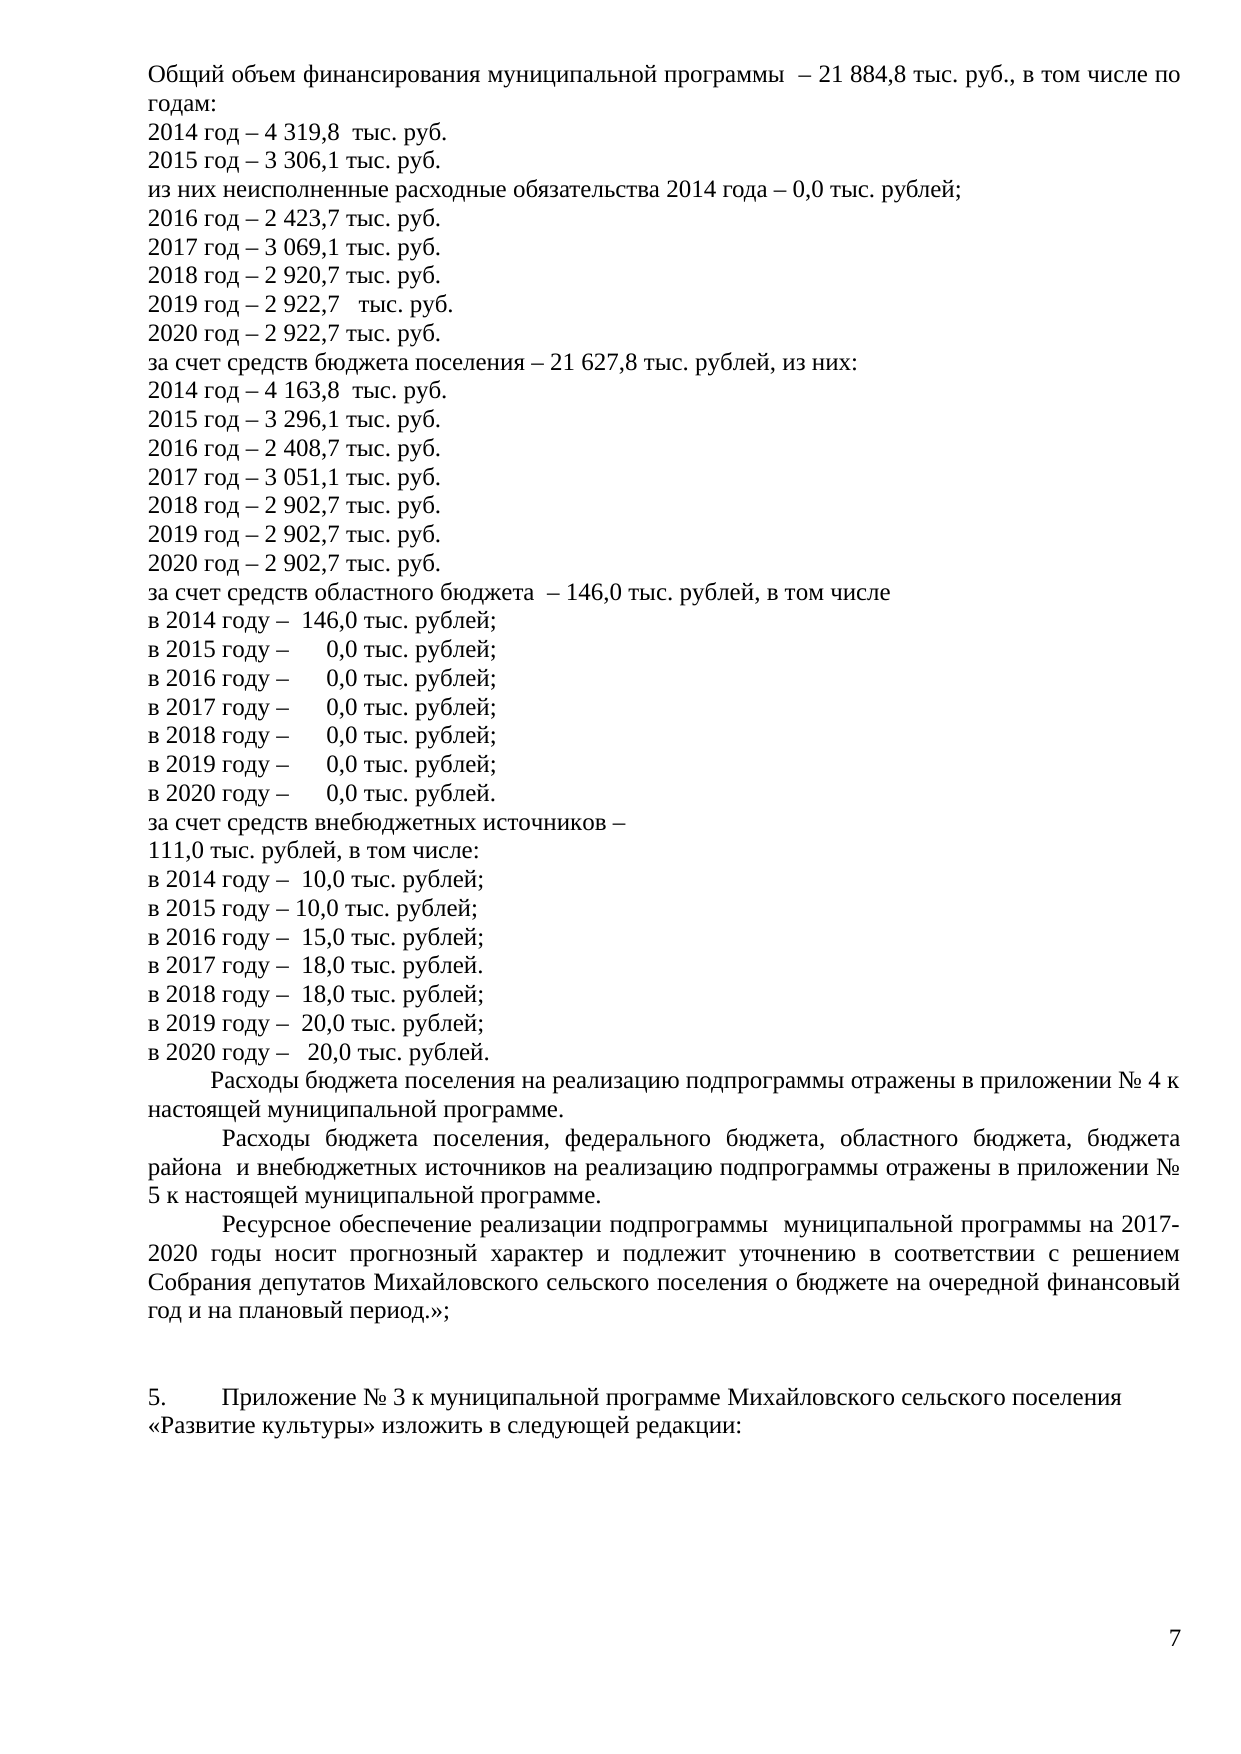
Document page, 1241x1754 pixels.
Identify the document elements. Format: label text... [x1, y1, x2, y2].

text из них неисполненные расходные обязательства 2014 года – 0,0 тыс. рублей; [148, 174, 1181, 203]
text 111,0 тыс. рублей, в том числе: [148, 835, 1181, 864]
text 2018 год – 2 902,7 тыс. руб. [148, 490, 1181, 519]
text в 2017 году – 18,0 тыс. рублей. [148, 950, 1181, 979]
text 2017 год – 3 051,1 тыс. руб. [148, 462, 1181, 490]
text за счет средств внебюджетных источников – [148, 807, 1181, 835]
text в 2020 году – 0,0 тыс. рублей. [148, 778, 1181, 807]
text в 2014 году – 146,0 тыс. рублей; [148, 605, 1181, 634]
text в 2018 году – 0,0 тыс. рублей; [148, 720, 1181, 749]
text в 2020 году – 20,0 тыс. рублей. [148, 1037, 1181, 1065]
text за счет средств областного бюджета – 146,0 тыс. рублей, в том числе [148, 577, 1181, 605]
text Расходы бюджета поселения, федерального бюджета, областного бюджета, бюджета района и внебюджетных источников на реализацию подпрограммы отражены в приложении № 5 к настоящей муниципальной программе. [148, 1123, 1181, 1209]
text 2019 год – 2 922,7 тыс. руб. [148, 289, 1181, 318]
text 2016 год – 2 408,7 тыс. руб. [148, 433, 1181, 462]
text в 2014 году – 10,0 тыс. рублей; [148, 864, 1181, 893]
text 2016 год – 2 423,7 тыс. руб. [148, 203, 1181, 232]
list Приложение № 3 к муниципальной программе Михайловского сельского поселения «Развитие культуры» изложить в следующей редакции: [148, 1382, 1181, 1439]
text 2014 год – 4 319,8 тыс. руб. [148, 117, 1181, 145]
text Общий объем финансирования муниципальной программы – 21 884,8 тыс. руб., в том числе по годам: [148, 59, 1181, 117]
text 2020 год – 2 922,7 тыс. руб. [148, 318, 1181, 347]
text 2014 год – 4 163,8 тыс. руб. [148, 375, 1181, 404]
text в 2017 году – 0,0 тыс. рублей; [148, 692, 1181, 720]
text в 2015 году – 0,0 тыс. рублей; [148, 634, 1181, 663]
text в 2016 году – 0,0 тыс. рублей; [148, 663, 1181, 692]
text Ресурсное обеспечение реализации подпрограммы муниципальной программы на 2017-2020 годы носит прогнозный характер и подлежит уточнению в соответствии с решением Собрания депутатов Михайловского сельского поселения о бюджете на очередной финансовый год и на плановый период.»; [148, 1209, 1181, 1324]
text 2015 год – 3 296,1 тыс. руб. [148, 404, 1181, 433]
text Расходы бюджета поселения на реализацию подпрограммы отражены в приложении № 4 к настоящей муниципальной программе. [148, 1065, 1181, 1123]
text 2019 год – 2 902,7 тыс. руб. [148, 519, 1181, 548]
text за счет средств бюджета поселения – 21 627,8 тыс. рублей, из них: [148, 347, 1181, 375]
text в 2019 году – 0,0 тыс. рублей; [148, 749, 1181, 778]
text в 2018 году – 18,0 тыс. рублей; [148, 979, 1181, 1008]
text 2015 год – 3 306,1 тыс. руб. [148, 145, 1181, 174]
text 2020 год – 2 902,7 тыс. руб. [148, 548, 1181, 577]
text 2018 год – 2 920,7 тыс. руб. [148, 260, 1181, 289]
text в 2016 году – 15,0 тыс. рублей; [148, 922, 1181, 950]
text в 2015 году – 10,0 тыс. рублей; [148, 893, 1181, 922]
text в 2019 году – 20,0 тыс. рублей; [148, 1008, 1181, 1037]
text 2017 год – 3 069,1 тыс. руб. [148, 232, 1181, 260]
